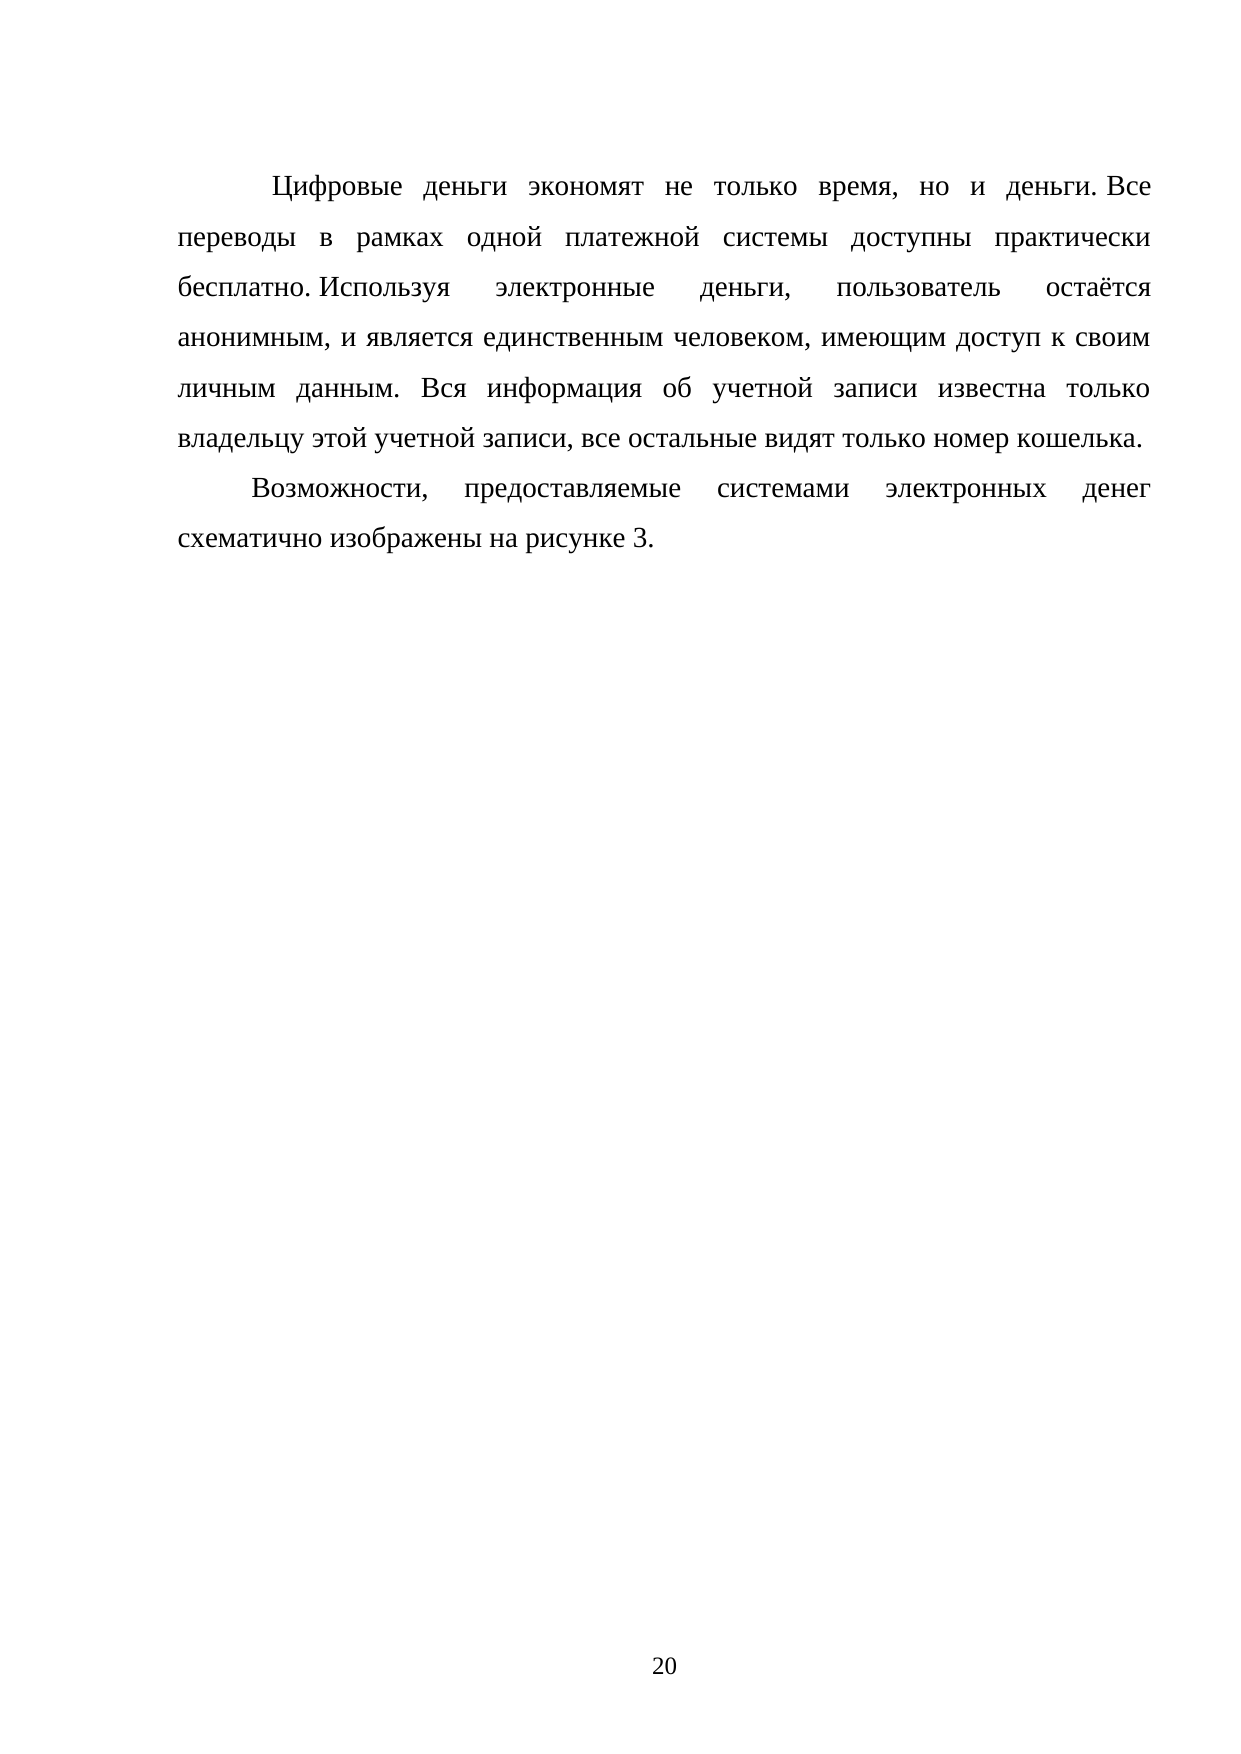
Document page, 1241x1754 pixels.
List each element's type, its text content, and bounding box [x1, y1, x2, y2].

list Цифровые деньги экономят не только время, но и деньги. Все переводы в рамках одной платежной системы доступны практически бесплатно. Используя электронные деньги, пользователь остаётся анонимным, и является единственным человеком, имеющим доступ к своим личным данным. Вся информация об учетной записи известна только владельцу этой учетной записи, все остальные видят только номер кошелька. [177, 168, 1152, 453]
list Возможности, предоставляемые системами электронных денег схематично изображены на рисунке 3. [177, 470, 1152, 554]
